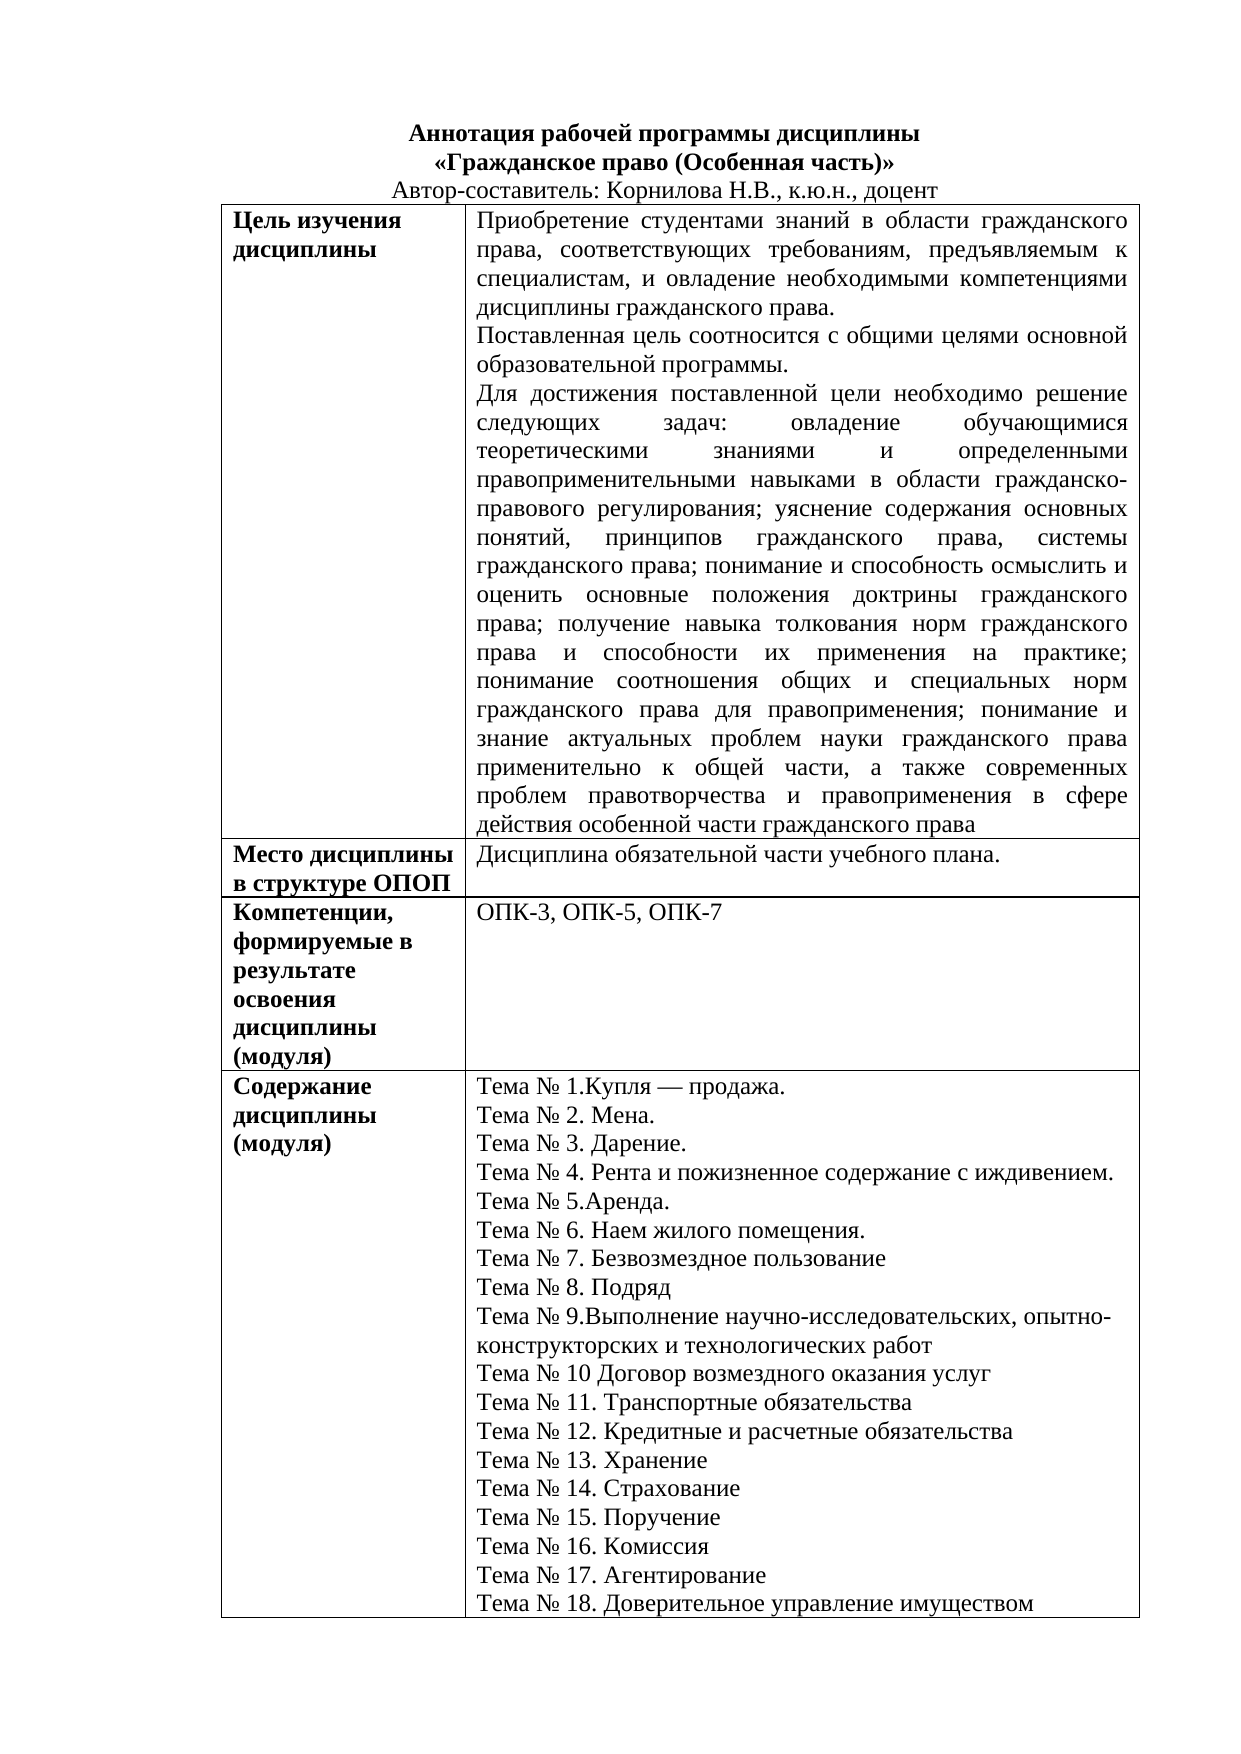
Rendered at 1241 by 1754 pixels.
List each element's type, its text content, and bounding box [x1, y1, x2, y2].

table_header Приобретение студентами знаний в области гражданского права, соответствующих требованиям, предъявляемым к специалистам, и овладение необходимыми компетенциями дисциплины гражданского права. Поставленная цель соотносится с общими целями основной образовательной программы. Для достижения поставленной цели необходимо решение следующих задач: овладение обучающимися теоретическими знаниями и определенными правоприменительными навыками в области гражданско-правового регулирования; уяснение содержания основных понятий, принципов гражданского права, системы гражданского права; понимание и способность осмыслить и оценить основные положения доктрины гражданского права; получение навыка толкования норм гражданского права и способности их применения на практике; понимание соотношения общих и специальных норм гражданского права для правоприменения; понимание и знание актуальных проблем науки гражданского права применительно к общей части, а также современных проблем правотворчества и правоприменения в сфере действия особенной части гражданского права [466, 205, 1139, 838]
text Автор-составитель: Корнилова Н.В., к.ю.н., доцент [177, 176, 1152, 204]
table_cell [466, 1071, 1139, 1617]
table_cell Компетенции, формируемые в результате освоения дисциплины (модуля) [222, 898, 465, 1070]
table_header Цель изучения дисциплины [222, 205, 465, 838]
table_cell Дисциплина обязательной части учебного плана. [466, 839, 1139, 896]
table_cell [222, 1071, 465, 1617]
text Аннотация рабочей программы дисциплины [177, 118, 1152, 147]
table_cell ОПК-3, ОПК-5, ОПК-7 [466, 898, 1139, 1070]
table_cell Место дисциплины в структуре ОПОП [222, 839, 465, 896]
text «Гражданское право (Особенная часть)» [177, 147, 1152, 176]
